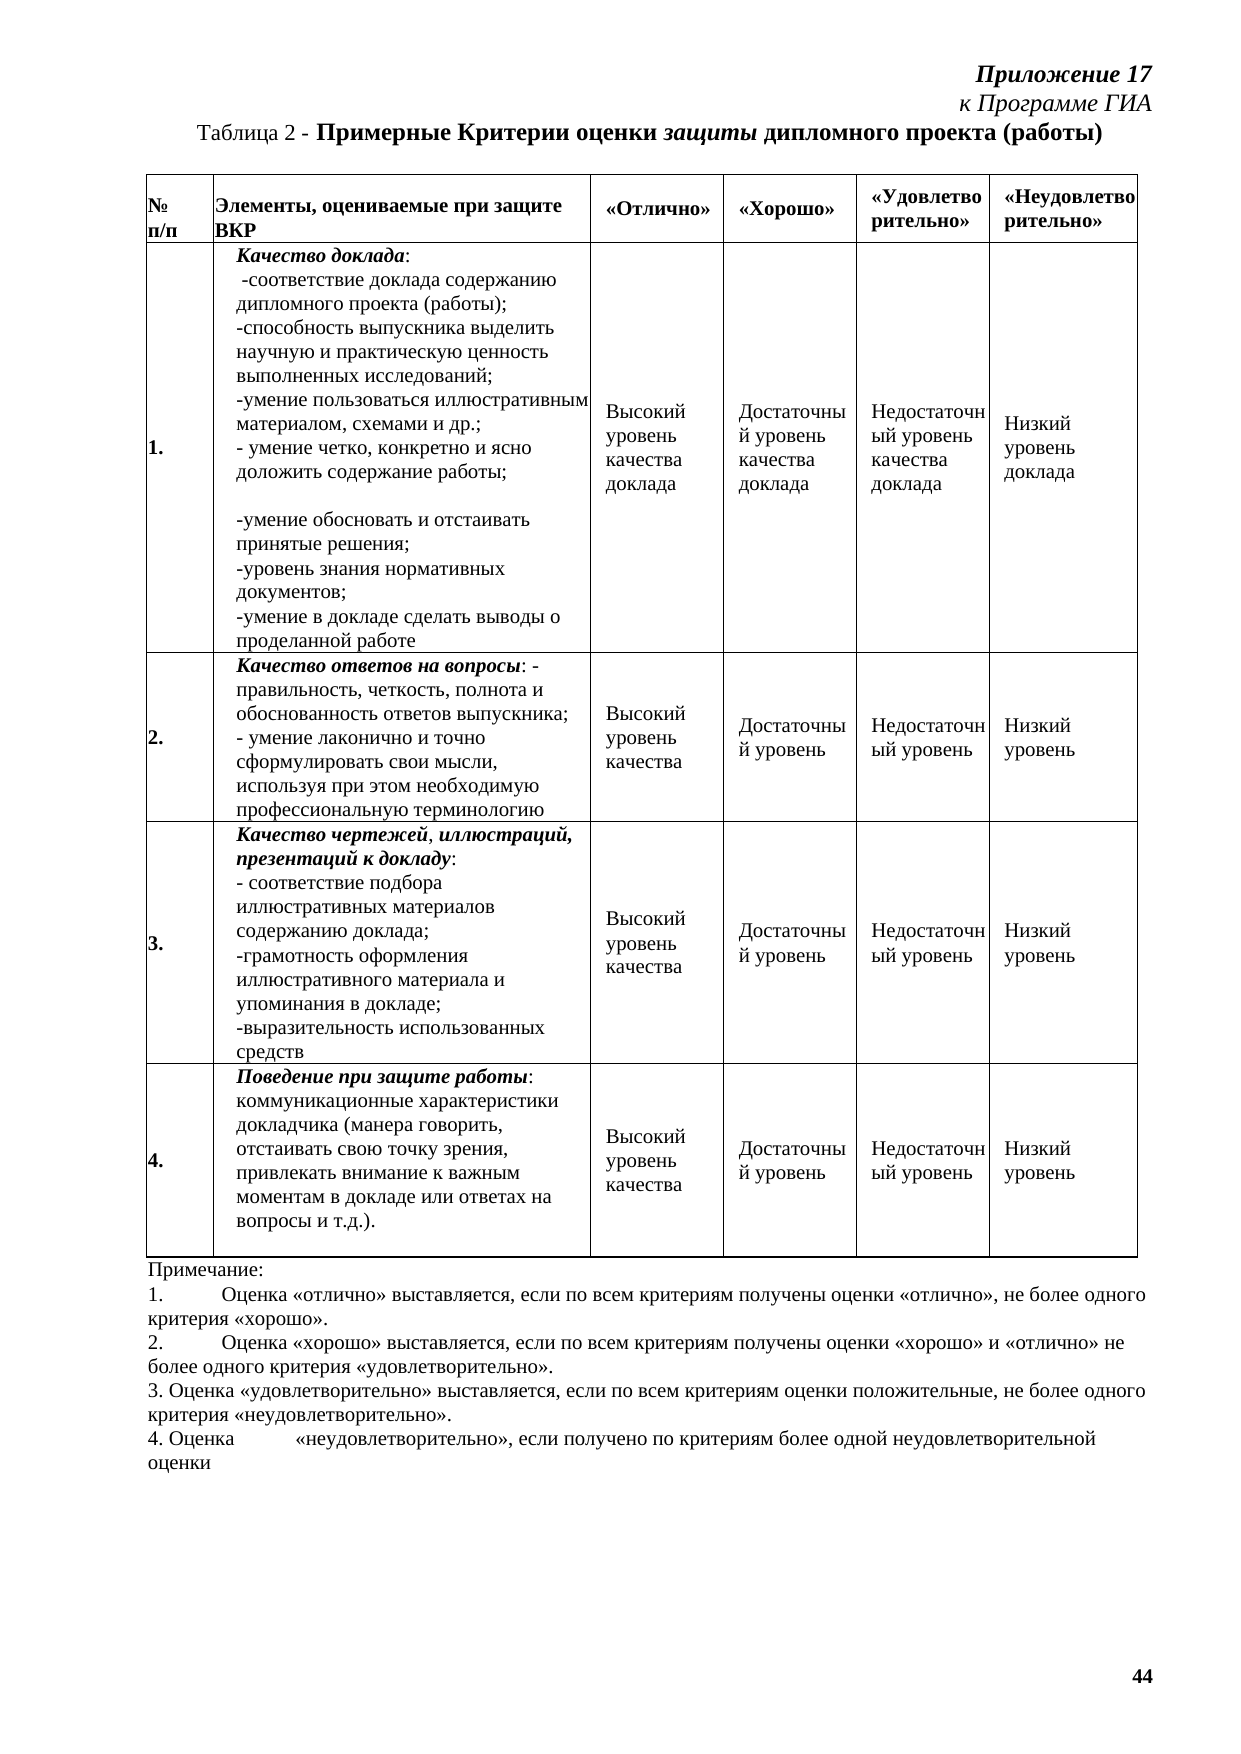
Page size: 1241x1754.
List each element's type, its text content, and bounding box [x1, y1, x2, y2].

table_cell Достаточный уровень [724, 1064, 856, 1256]
table_cell Достаточный уровень [724, 653, 856, 821]
table_header «Отлично» [591, 175, 723, 242]
table_header Элементы, оцениваемые при защите ВКР [214, 175, 590, 242]
table_header «Хорошо» [724, 175, 856, 242]
table_cell Качество ответов на вопросы: -правильность, четкость, полнота и обоснованность ответов выпускника; - умение лаконично и точно сформулировать свои мысли, используя при этом необходимую профессиональную терминологию [214, 653, 590, 821]
table_cell Недостаточный уровень [857, 822, 989, 1063]
table_cell Высокий уровень качества [591, 822, 723, 1063]
table_cell Качество доклада: -соответствие доклада содержанию дипломного проекта (работы); -способность выпускника выделить научную и практическую ценность выполненных исследований; -умение пользоваться иллюстративным материалом, схемами и др.; - умение четко, конкретно и ясно доложить содержание работы; -умение обосновать и отстаивать принятые решения; -уровень знания нормативных документов; -умение в докладе сделать выводы о проделанной работе [214, 243, 590, 652]
text 2. Оценка «хорошо» выставляется, если по всем критериям получены оценки «хорошо» и «отлично» не более одного критерия «удовлетворительно». [148, 1329, 1152, 1378]
table_cell Низкий уровень [990, 653, 1137, 821]
text 4. Оценка «неудовлетворительно», если получено по критериям более одной неудовлетворительной оценки [148, 1426, 1152, 1474]
table_cell Достаточный уровень [724, 822, 856, 1063]
text 1. Оценка «отлично» выставляется, если по всем критериям получены оценки «отлично», не более одного критерия «хорошо». [148, 1281, 1152, 1329]
table_cell Недостаточный уровень [857, 1064, 989, 1256]
table_cell Низкий уровень [990, 1064, 1137, 1256]
text Примечание: [148, 1257, 1152, 1281]
table_cell 1. [147, 243, 213, 652]
table_cell Качество чертежей, иллюстраций, презентаций к докладу: - соответствие подбора иллюстративных материалов содержанию доклада; -грамотность оформления иллюстративного материала и упоминания в докладе; -выразительность использованных средств [214, 822, 590, 1063]
table_cell 4. [147, 1064, 213, 1256]
text к Программе ГИА [148, 88, 1152, 117]
table_cell Низкий уровень [990, 822, 1137, 1063]
table_cell 3. [147, 822, 213, 1063]
table_cell 2. [147, 653, 213, 821]
table_cell Поведение при защите работы: коммуникационные характеристики докладчика (манера говорить, отстаивать свою точку зрения, привлекать внимание к важным моментам в докладе или ответах на вопросы и т.д.). [214, 1064, 590, 1256]
table_header № п/п [147, 175, 213, 242]
table_cell Низкий уровень доклада [990, 243, 1137, 652]
table_header «Неудовлетворительно» [990, 175, 1137, 242]
table_cell Достаточный уровень качества доклада [724, 243, 856, 652]
text Приложение 17 [148, 59, 1152, 88]
table_cell Недостаточный уровень качества доклада [857, 243, 989, 652]
table_header «Удовлетворительно» [857, 175, 989, 242]
table_cell Недостаточный уровень [857, 653, 989, 821]
text Таблица 2 - Примерные Критерии оценки защиты дипломного проекта (работы) [148, 117, 1152, 145]
table_cell Высокий уровень качества [591, 1064, 723, 1256]
text 3. Оценка «удовлетворительно» выставляется, если по всем критериям оценки положительные, не более одного критерия «неудовлетворительно». [148, 1378, 1152, 1426]
table_cell Высокий уровень качества [591, 653, 723, 821]
table_cell Высокий уровень качества доклада [591, 243, 723, 652]
